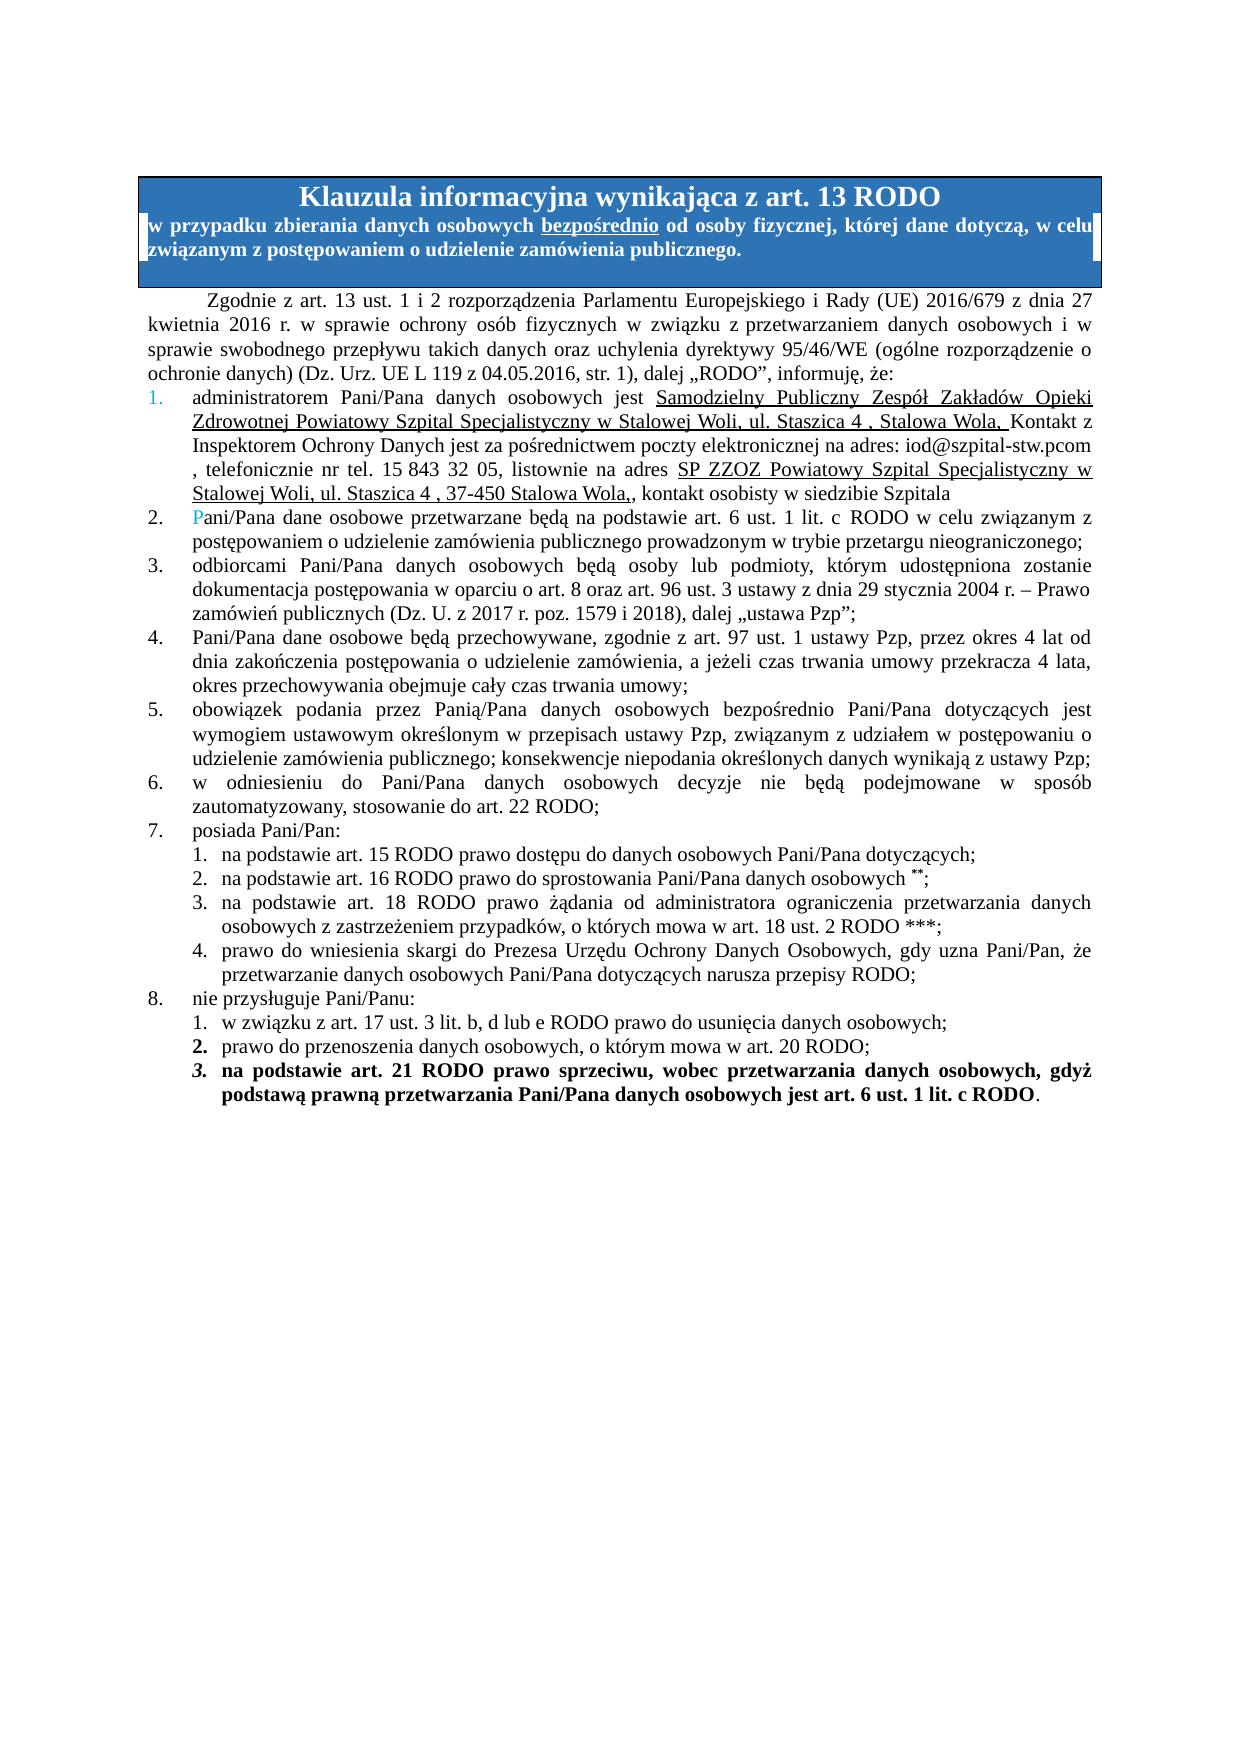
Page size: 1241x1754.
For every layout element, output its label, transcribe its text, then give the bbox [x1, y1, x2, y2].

list posiada Pani/Pan: [148, 818, 1093, 842]
list na podstawie art. 21 RODO prawo sprzeciwu, wobec przetwarzania danych osobowych, gdyż podstawą prawną przetwarzania Pani/Pana danych osobowych jest art. 6 ust. 1 lit. c RODO. [192, 1058, 1093, 1106]
list administratorem Pani/Pana danych osobowych jest Samodzielny Publiczny Zespół Zakładów Opieki Zdrowotnej Powiatowy Szpital Specjalistyczny w Stalowej Woli, ul. Staszica 4 , Stalowa Wola, Kontakt z Inspektorem Ochrony Danych jest za pośrednictwem poczty elektronicznej na adres: iod@szpital-stw.pcom , telefonicznie nr tel. 15 843 32 05, listownie na adres SP ZZOZ Powiatowy Szpital Specjalistyczny w Stalowej Woli, ul. Staszica 4 , 37-450 Stalowa Wola,, kontakt osobisty w siedzibie Szpitala [148, 384, 1093, 505]
list obowiązek podania przez Panią/Pana danych osobowych bezpośrednio Pani/Pana dotyczących jest wymogiem ustawowym określonym w przepisach ustawy Pzp, związanym z udziałem w postępowaniu o udzielenie zamówienia publicznego; konsekwencje niepodania określonych danych wynikają z ustawy Pzp; [148, 697, 1093, 769]
list prawo do przenoszenia danych osobowych, o którym mowa w art. 20 RODO; [192, 1034, 1093, 1058]
list w związku z art. 17 ust. 3 lit. b, d lub e RODO prawo do usunięcia danych osobowych; [192, 1010, 1093, 1034]
list na podstawie art. 18 RODO prawo żądania od administratora ograniczenia przetwarzania danych osobowych z zastrzeżeniem przypadków, o których mowa w art. 18 ust. 2 RODO ***; [192, 890, 1093, 938]
list na podstawie art. 15 RODO prawo dostępu do danych osobowych Pani/Pana dotyczących; [192, 842, 1093, 866]
list w odniesieniu do Pani/Pana danych osobowych decyzje nie będą podejmowane w sposób zautomatyzowany, stosowanie do art. 22 RODO; [148, 769, 1093, 818]
list nie przysługuje Pani/Panu: [148, 986, 1093, 1010]
list Pani/Pana dane osobowe przetwarzane będą na podstawie art. 6 ust. 1 lit. c RODO w celu związanym z postępowaniem o udzielenie zamówienia publicznego prowadzonym w trybie przetargu nieograniczonego; [148, 505, 1093, 553]
list odbiorcami Pani/Pana danych osobowych będą osoby lub podmioty, którym udostępniona zostanie dokumentacja postępowania w oparciu o art. 8 oraz art. 96 ust. 3 ustawy z dnia 29 stycznia 2004 r. – Prawo zamówień publicznych (Dz. U. z 2017 r. poz. 1579 i 2018), dalej „ustawa Pzp”; [148, 553, 1093, 625]
text w przypadku zbierania danych osobowych bezpośrednio od osoby fizycznej, której dane dotyczą, w celu związanym z postępowaniem o udzielenie zamówienia publicznego. [148, 213, 1093, 258]
text Klauzula informacyjna wynikająca z art. 13 RODO [139, 178, 1101, 213]
list prawo do wniesienia skargi do Prezesa Urzędu Ochrony Danych Osobowych, gdy uzna Pani/Pan, że przetwarzanie danych osobowych Pani/Pana dotyczących narusza przepisy RODO; [192, 938, 1093, 986]
list Pani/Pana dane osobowe będą przechowywane, zgodnie z art. 97 ust. 1 ustawy Pzp, przez okres 4 lat od dnia zakończenia postępowania o udzielenie zamówienia, a jeżeli czas trwania umowy przekracza 4 lata, okres przechowywania obejmuje cały czas trwania umowy; [148, 625, 1093, 697]
text Zgodnie z art. 13 ust. 1 i 2 rozporządzenia Parlamentu Europejskiego i Rady (UE) 2016/679 z dnia 27 kwietnia 2016 r. w sprawie ochrony osób fizycznych w związku z przetwarzaniem danych osobowych i w sprawie swobodnego przepływu takich danych oraz uchylenia dyrektywy 95/46/WE (ogólne rozporządzenie o ochronie danych) (Dz. Urz. UE L 119 z 04.05.2016, str. 1), dalej „RODO”, informuję, że: [148, 288, 1093, 384]
list na podstawie art. 16 RODO prawo do sprostowania Pani/Pana danych osobowych **; [192, 866, 1093, 890]
